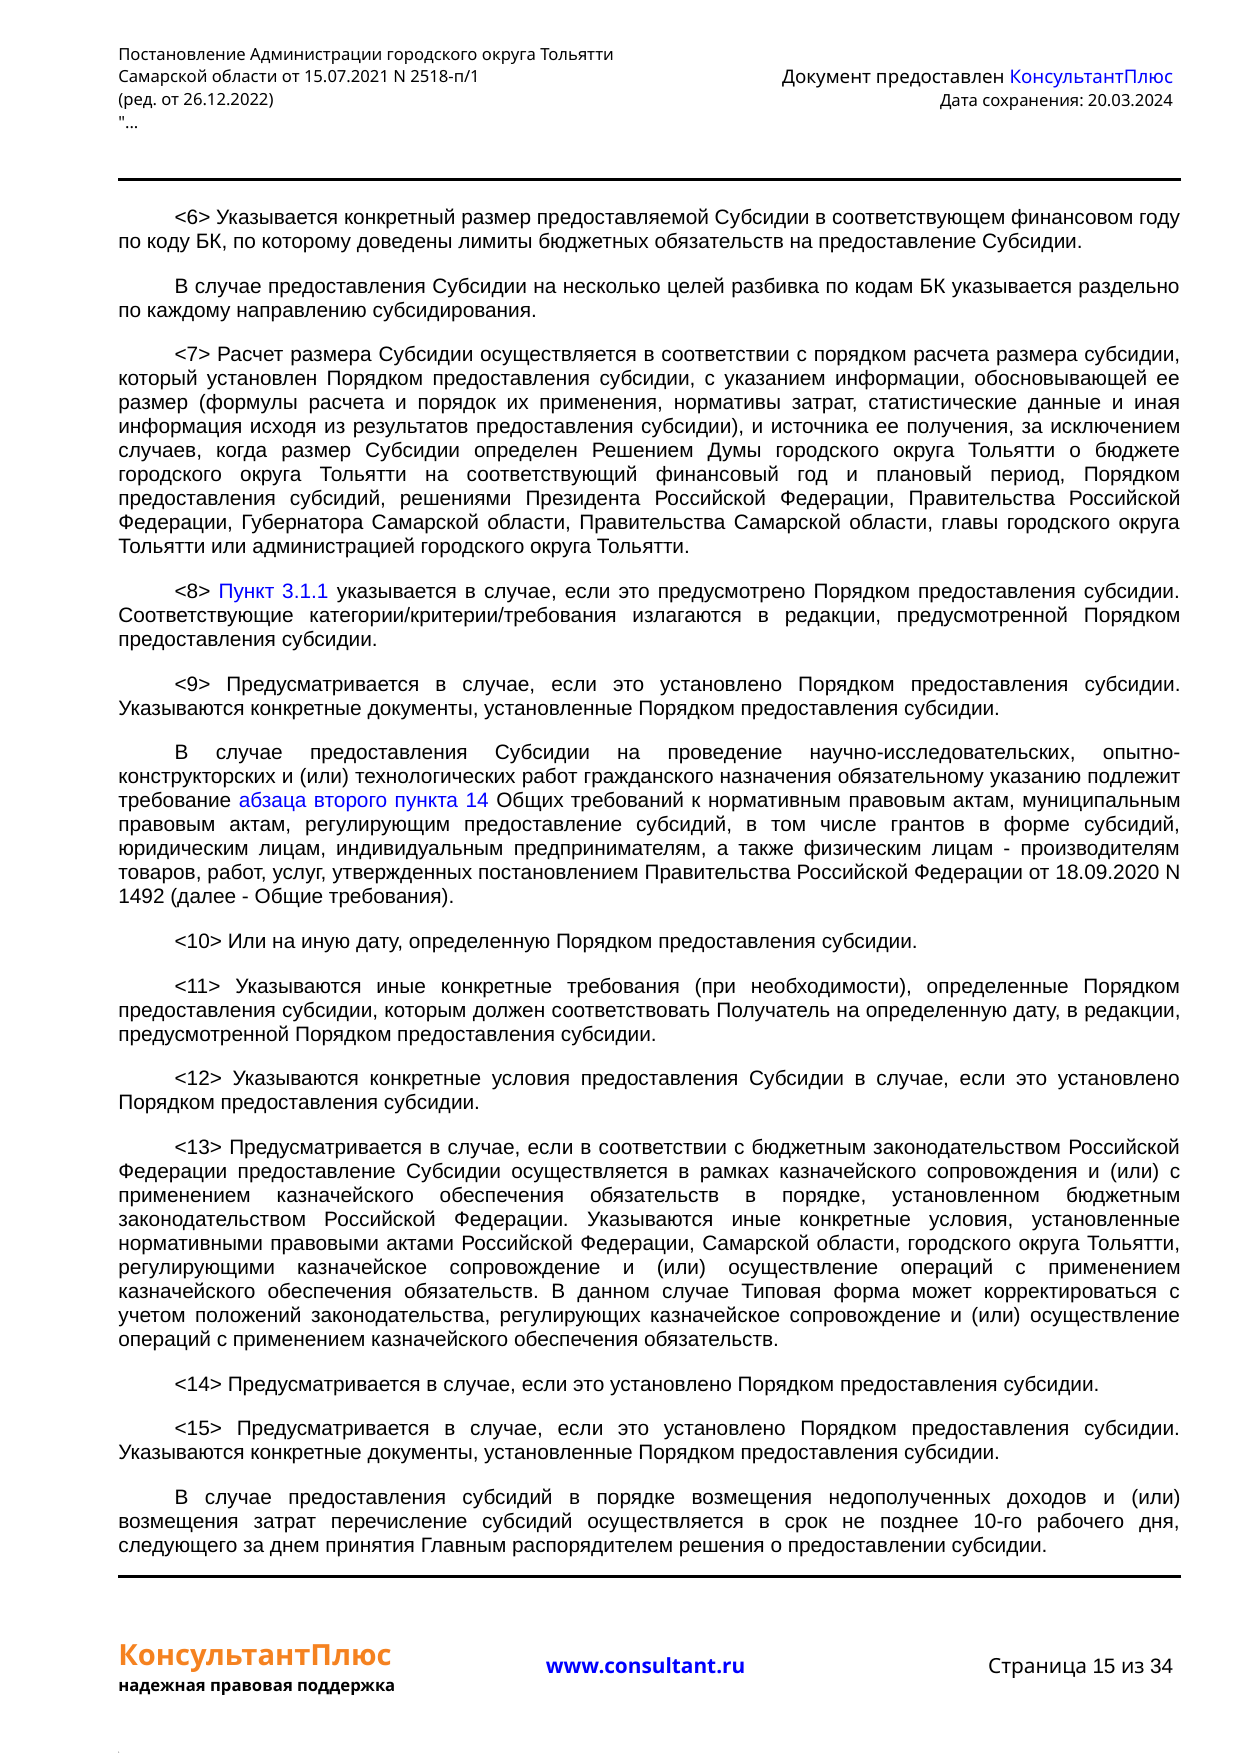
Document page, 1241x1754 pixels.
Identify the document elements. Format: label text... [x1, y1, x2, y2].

text <14> Предусматривается в случае, если это установлено Порядком предоставления субсидии. [118, 1371, 1181, 1395]
text <12> Указываются конкретные условия предоставления Субсидии в случае, если это установлено Порядком предоставления субсидии. [118, 1066, 1181, 1114]
text <11> Указываются иные конкретные требования (при необходимости), определенные Порядком предоставления субсидии, которым должен соответствовать Получатель на определенную дату, в редакции, предусмотренной Порядком предоставления субсидии. [118, 973, 1181, 1045]
text <15> Предусматривается в случае, если это установлено Порядком предоставления субсидии. Указываются конкретные документы, установленные Порядком предоставления субсидии. [118, 1416, 1181, 1464]
text В случае предоставления Субсидии на проведение научно-исследовательских, опытно-конструкторских и (или) технологических работ гражданского назначения обязательному указанию подлежит требование абзаца второго пункта 14 Общих требований к нормативным правовым актам, муниципальным правовым актам, регулирующим предоставление субсидий, в том числе грантов в форме субсидий, юридическим лицам, индивидуальным предпринимателям, а также физическим лицам - производителям товаров, работ, услуг, утвержденных постановлением Правительства Российской Федерации от 18.09.2020 N 1492 (далее - Общие требования). [118, 740, 1181, 908]
text <10> Или на иную дату, определенную Порядком предоставления субсидии. [118, 929, 1181, 953]
text <6> Указывается конкретный размер предоставляемой Субсидии в соответствующем финансовом году по коду БК, по которому доведены лимиты бюджетных обязательств на предоставление Субсидии. [118, 205, 1181, 253]
text <13> Предусматривается в случае, если в соответствии с бюджетным законодательством Российской Федерации предоставление Субсидии осуществляется в рамках казначейского сопровождения и (или) с применением казначейского обеспечения обязательств в порядке, установленном бюджетным законодательством Российской Федерации. Указываются иные конкретные условия, установленные нормативными правовыми актами Российской Федерации, Самарской области, городского округа Тольятти, регулирующими казначейское сопровождение и (или) осуществление операций с применением казначейского обеспечения обязательств. В данном случае Типовая форма может корректироваться с учетом положений законодательства, регулирующих казначейское сопровождение и (или) осуществление операций с применением казначейского обеспечения обязательств. [118, 1135, 1181, 1351]
text В случае предоставления Субсидии на несколько целей разбивка по кодам БК указывается раздельно по каждому направлению субсидирования. [118, 273, 1181, 321]
text <9> Предусматривается в случае, если это установлено Порядком предоставления субсидии. Указываются конкретные документы, установленные Порядком предоставления субсидии. [118, 671, 1181, 719]
text В случае предоставления субсидий в порядке возмещения недополученных доходов и (или) возмещения затрат перечисление субсидий осуществляется в срок не позднее 10-го рабочего дня, следующего за днем принятия Главным распорядителем решения о предоставлении субсидии. [118, 1485, 1181, 1557]
text <7> Расчет размера Субсидии осуществляется в соответствии с порядком расчета размера субсидии, который установлен Порядком предоставления субсидии, с указанием информации, обосновывающей ее размер (формулы расчета и порядок их применения, нормативы затрат, статистические данные и иная информация исходя из результатов предоставления субсидии), и источника ее получения, за исключением случаев, когда размер Субсидии определен Решением Думы городского округа Тольятти о бюджете городского округа Тольятти на соответствующий финансовый год и плановый период, Порядком предоставления субсидий, решениями Президента Российской Федерации, Правительства Российской Федерации, Губернатора Самарской области, Правительства Самарской области, главы городского округа Тольятти или администрацией городского округа Тольятти. [118, 342, 1181, 558]
text <8> Пункт 3.1.1 указывается в случае, если это предусмотрено Порядком предоставления субсидии. Соответствующие категории/критерии/требования излагаются в редакции, предусмотренной Порядком предоставления субсидии. [118, 579, 1181, 651]
